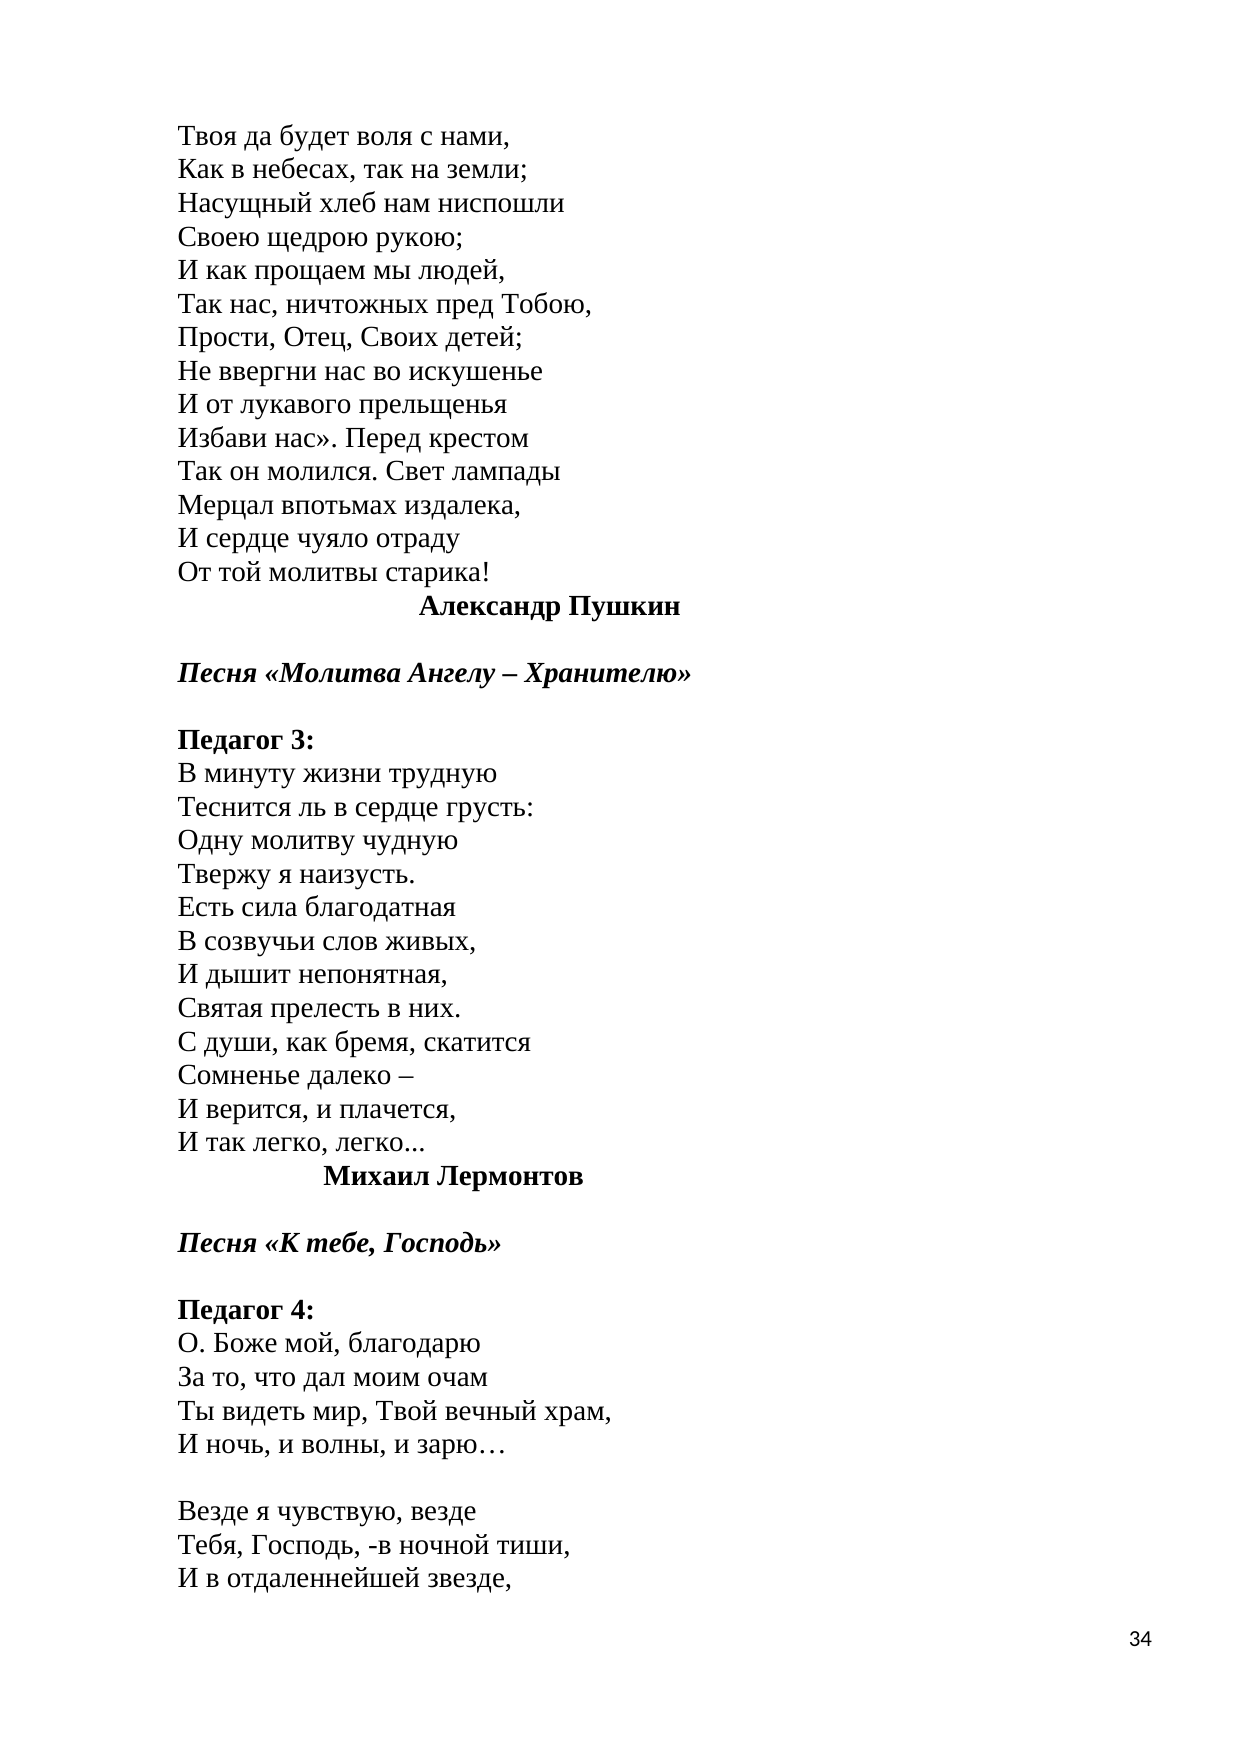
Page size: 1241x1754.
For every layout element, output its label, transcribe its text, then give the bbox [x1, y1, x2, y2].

text Избави нас». Перед крестом [177, 420, 1152, 453]
text Педагог 3: В минуту жизни трудную Теснится ль в сердце грусть: Одну молитву чудную Твержу я наизусть. Есть сила благодатная В созвучьи слов живых, И дышит непонятная, Святая прелесть в них. С души, как бремя, скатится Сомненье далеко – И верится, и плачется, И так легко, легко... Михаил Лермонтов Песня «К тебе, Господь» [177, 688, 1152, 1258]
text И ночь, и волны, и зарю… [177, 1426, 1152, 1460]
text Везде я чувствую, везде [177, 1493, 1152, 1527]
text Александр Пушкин [177, 588, 1152, 621]
text И в отдаленнейшей звезде, [177, 1560, 1152, 1594]
text И сердце чуяло отраду [177, 521, 1152, 554]
text Мерцал впотьмах издалека, [177, 487, 1152, 521]
text Тебя, Господь, -в ночной тиши, [177, 1527, 1152, 1560]
text Так он молился. Свет лампады [177, 453, 1152, 487]
text От той молитвы старика! [177, 554, 1152, 588]
text И от лукавого прельщенья [177, 386, 1152, 420]
text Песня «Молитва Ангелу – Хранителю» [177, 655, 1152, 688]
text Педагог 4: О. Боже мой, благодарю [177, 1258, 1152, 1359]
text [177, 118, 1152, 386]
text Ты видеть мир, Твой вечный храм, [177, 1393, 1152, 1426]
text За то, что дал моим очам [177, 1359, 1152, 1393]
